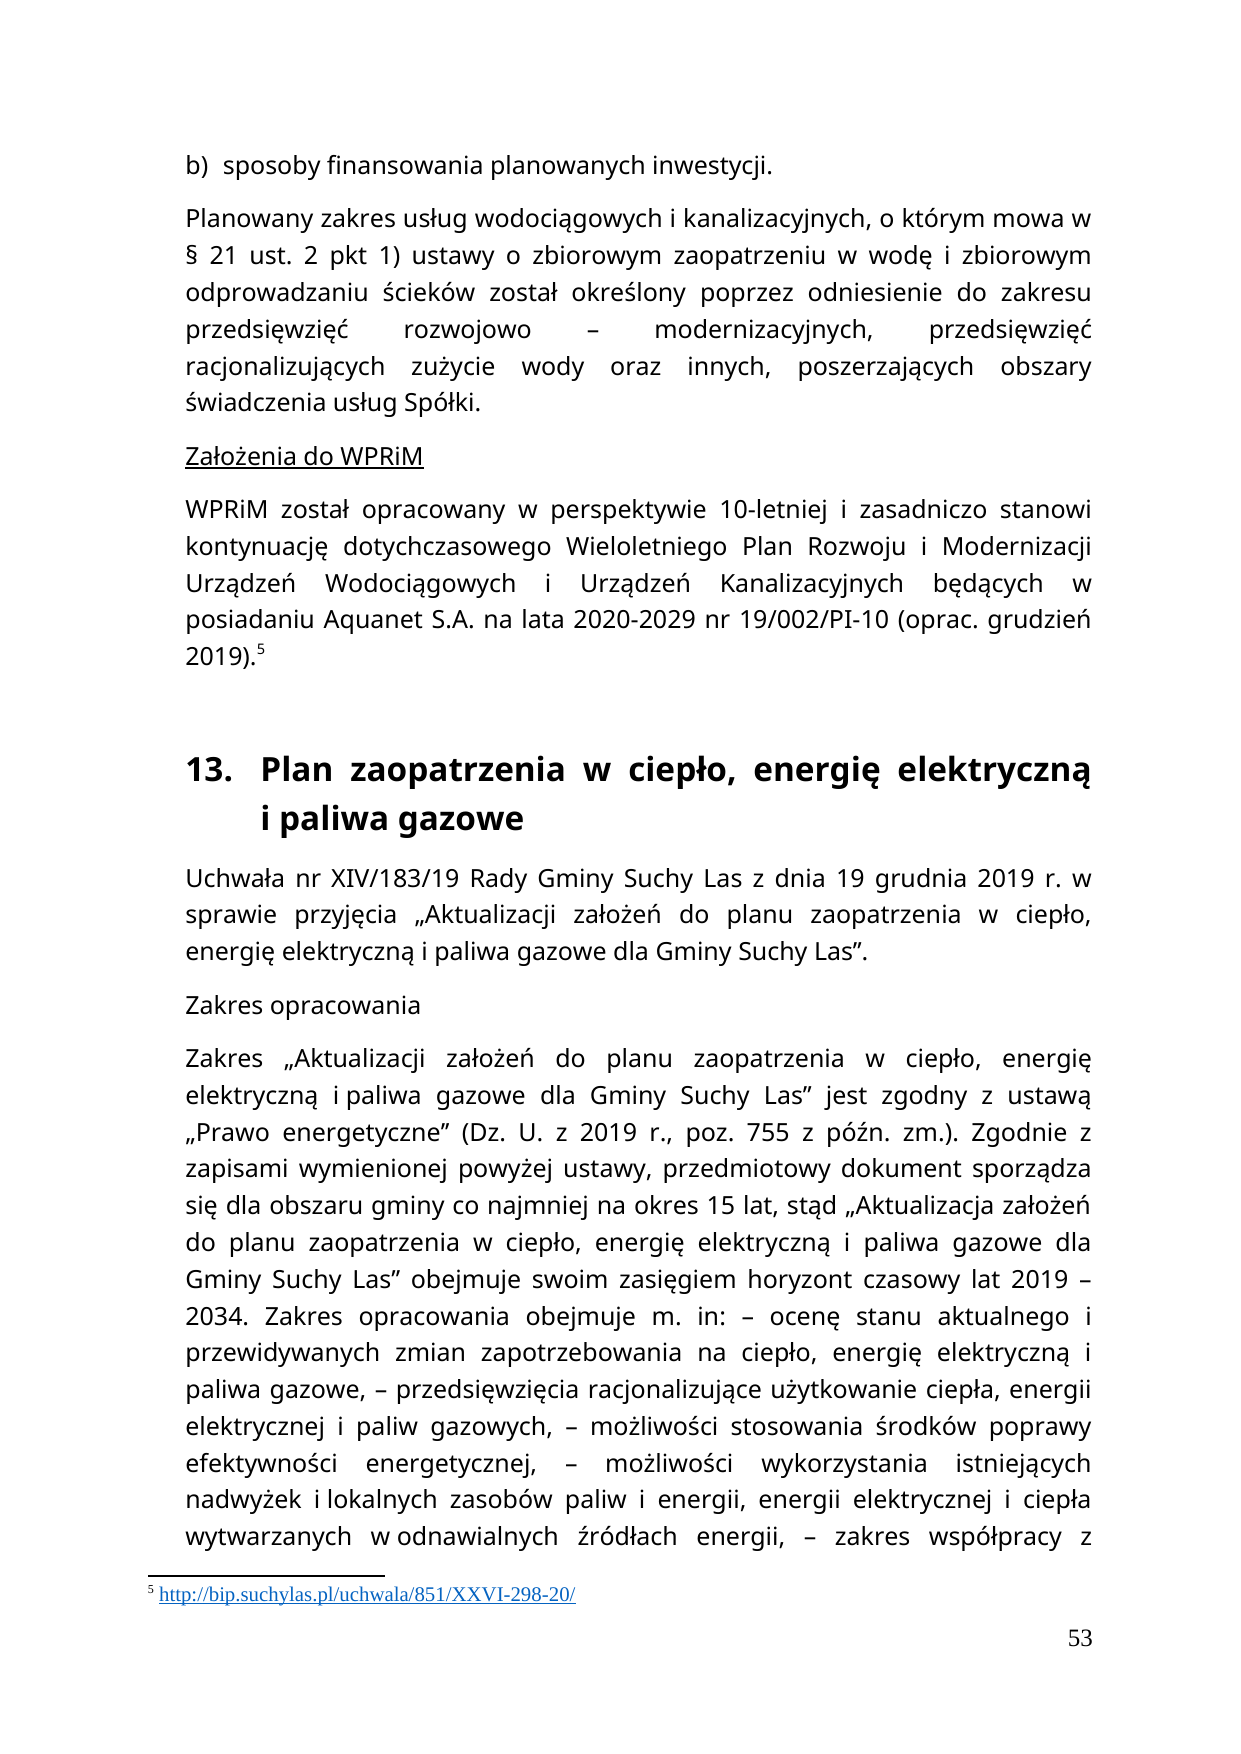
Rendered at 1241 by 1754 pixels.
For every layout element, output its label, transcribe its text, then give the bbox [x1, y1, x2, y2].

text Planowany zakres usług wodociągowych i kanalizacyjnych, o którym mowa w § 21 ust. 2 pkt 1) ustawy o zbiorowym zaopatrzeniu w wodę i zbiorowym odprowadzaniu ścieków został określony poprzez odniesienie do zakresu przedsięwzięć rozwojowo – modernizacyjnych, przedsięwzięć racjonalizujących zużycie wody oraz innych, poszerzających obszary świadczenia usług Spółki. [185, 201, 1093, 419]
list Plan zaopatrzenia w ciepło, energię elektryczną i paliwa gazowe [185, 746, 1093, 840]
text Zakres opracowania [185, 987, 1093, 1021]
text WPRiM został opracowany w perspektywie 10-letniej i zasadniczo stanowi kontynuację dotychczasowego Wieloletniego Plan Rozwoju i Modernizacji Urządzeń Wodociągowych i Urządzeń Kanalizacyjnych będących w posiadaniu Aquanet S.A. na lata 2020-2029 nr 19/002/PI-10 (oprac. grudzień 2019). [185, 492, 1093, 673]
list sposoby finansowania planowanych inwestycji. [185, 148, 1093, 182]
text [185, 1041, 1093, 1553]
text Założenia do WPRiM [185, 438, 1093, 472]
text Uchwała nr XIV/183/19 Rady Gminy Suchy Las z dnia 19 grudnia 2019 r. w sprawie przyjęcia „Aktualizacji założeń do planu zaopatrzenia w ciepło, energię elektryczną i paliwa gazowe dla Gminy Suchy Las’’. [185, 860, 1093, 968]
